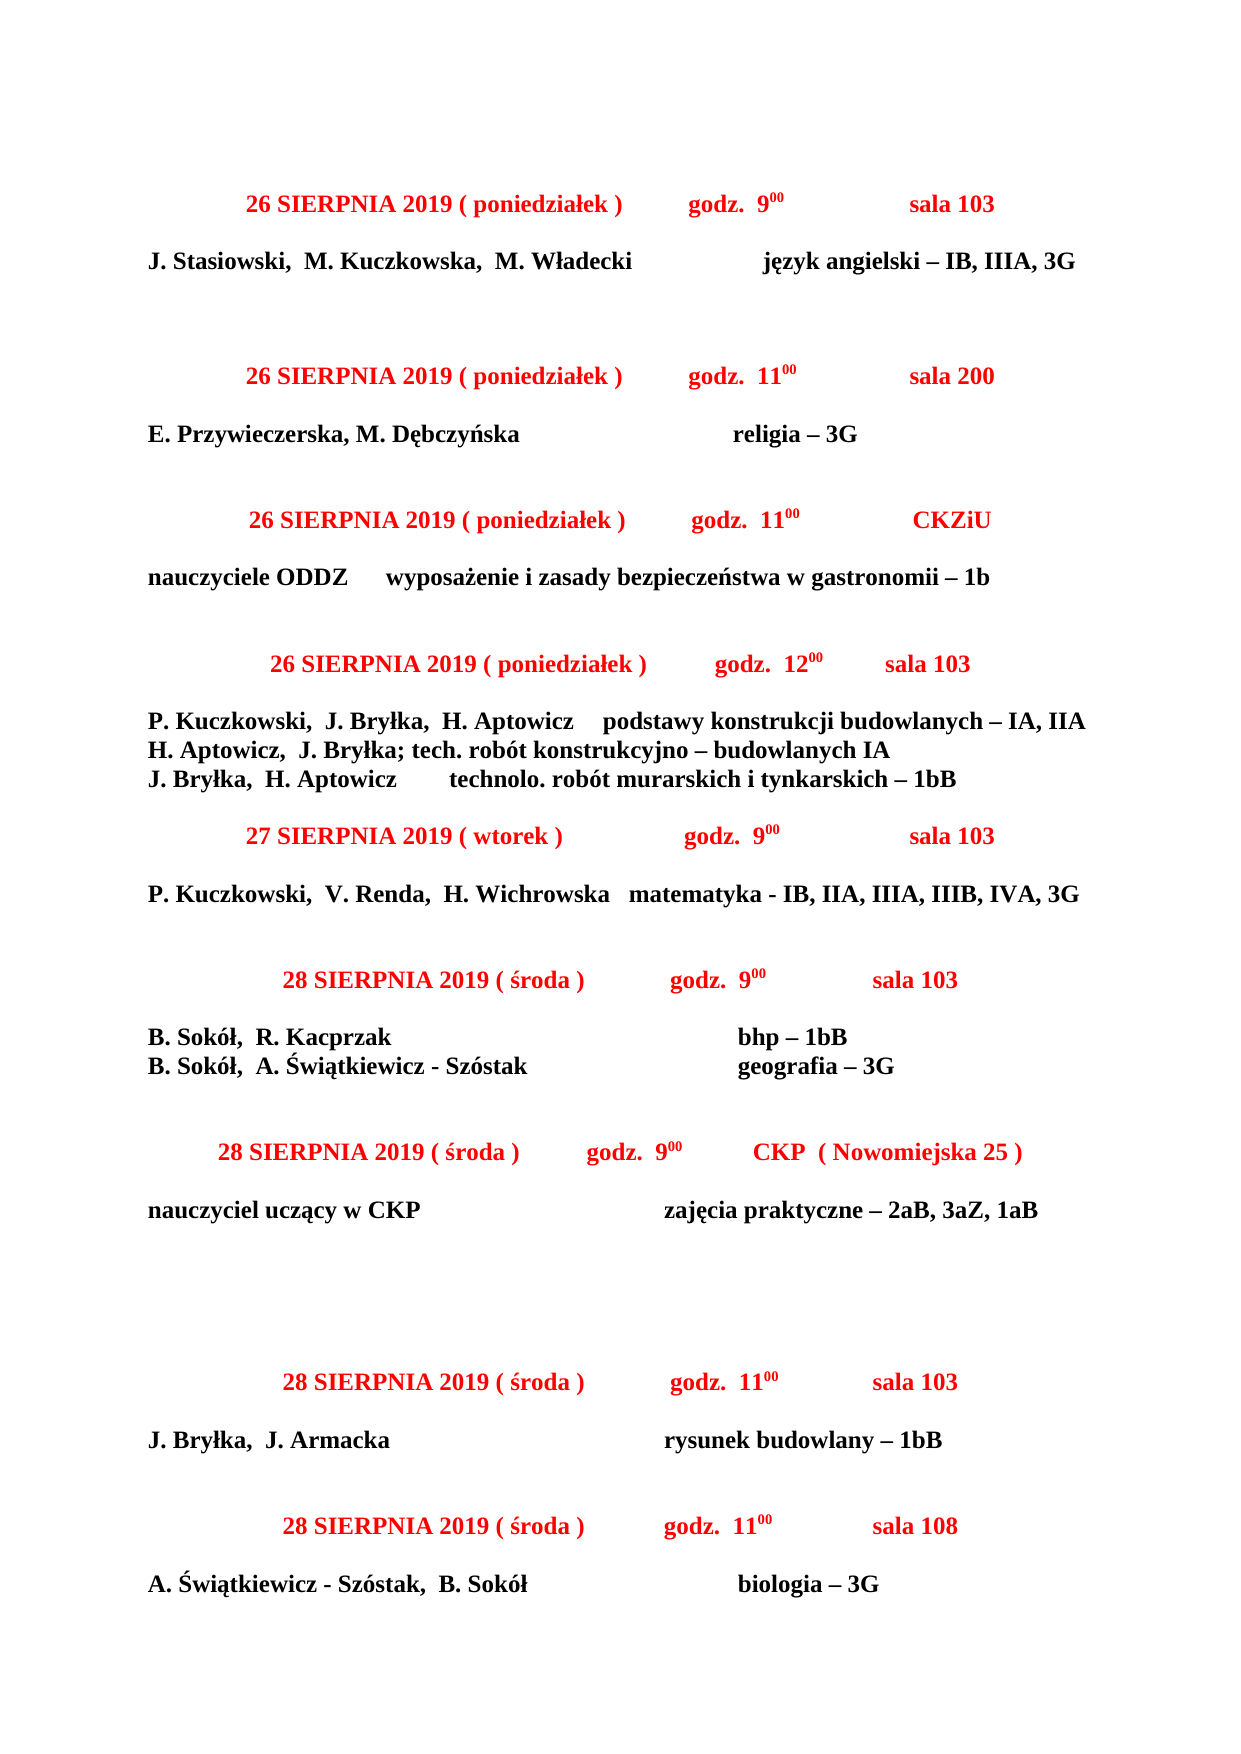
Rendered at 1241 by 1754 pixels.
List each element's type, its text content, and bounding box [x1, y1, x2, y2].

text A. Świątkiewicz - Szóstak, B. Sokół biologia – 3G [148, 1569, 1092, 1597]
text 28 SIERPNIA 2019 ( środa ) godz. 1100 sala 108 [148, 1511, 1092, 1540]
text 26 SIERPNIA 2019 ( poniedziałek ) godz. 900 sala 103 [148, 189, 1092, 217]
text 28 SIERPNIA 2019 ( środa ) godz. 900 sala 103 [148, 965, 1092, 994]
text B. Sokół, R. Kacprzak bhp – 1bB [148, 1022, 1092, 1051]
text 28 SIERPNIA 2019 ( środa ) godz. 1100 sala 103 [148, 1367, 1092, 1396]
text B. Sokół, A. Świątkiewicz - Szóstak geografia – 3G [148, 1051, 1092, 1080]
text 26 SIERPNIA 2019 ( poniedziałek ) godz. 1100 sala 200 [148, 361, 1092, 390]
text P. Kuczkowski, V. Renda, H. Wichrowska matematyka - IB, IIA, IIIA, IIIB, IVA, 3G [148, 879, 1092, 907]
text P. Kuczkowski, J. Bryłka, H. Aptowicz podstawy konstrukcji budowlanych – IA, IIA [148, 706, 1092, 735]
text J. Bryłka, J. Armacka rysunek budowlany – 1bB [148, 1425, 1092, 1454]
text J. Stasiowski, M. Kuczkowska, M. Władecki język angielski – IB, IIIA, 3G [148, 246, 1092, 275]
text H. Aptowicz, J. Bryłka; tech. robót konstrukcyjno – budowlanych IA [148, 735, 1092, 764]
text 27 SIERPNIA 2019 ( wtorek ) godz. 900 sala 103 [148, 821, 1092, 850]
text J. Bryłka, H. Aptowicz technolo. robót murarskich i tynkarskich – 1bB [148, 764, 1092, 792]
text nauczyciel uczący w CKP zajęcia praktyczne – 2aB, 3aZ, 1aB [148, 1195, 1092, 1224]
text 26 SIERPNIA 2019 ( poniedziałek ) godz. 1100 CKZiU [148, 505, 1092, 534]
text E. Przywieczerska, M. Dębczyńska religia – 3G [148, 419, 1092, 447]
text nauczyciele ODDZ wyposażenie i zasady bezpieczeństwa w gastronomii – 1b [148, 562, 1092, 591]
text 26 SIERPNIA 2019 ( poniedziałek ) godz. 1200 sala 103 [148, 649, 1092, 677]
text 28 SIERPNIA 2019 ( środa ) godz. 900 CKP ( Nowomiejska 25 ) [148, 1137, 1092, 1166]
